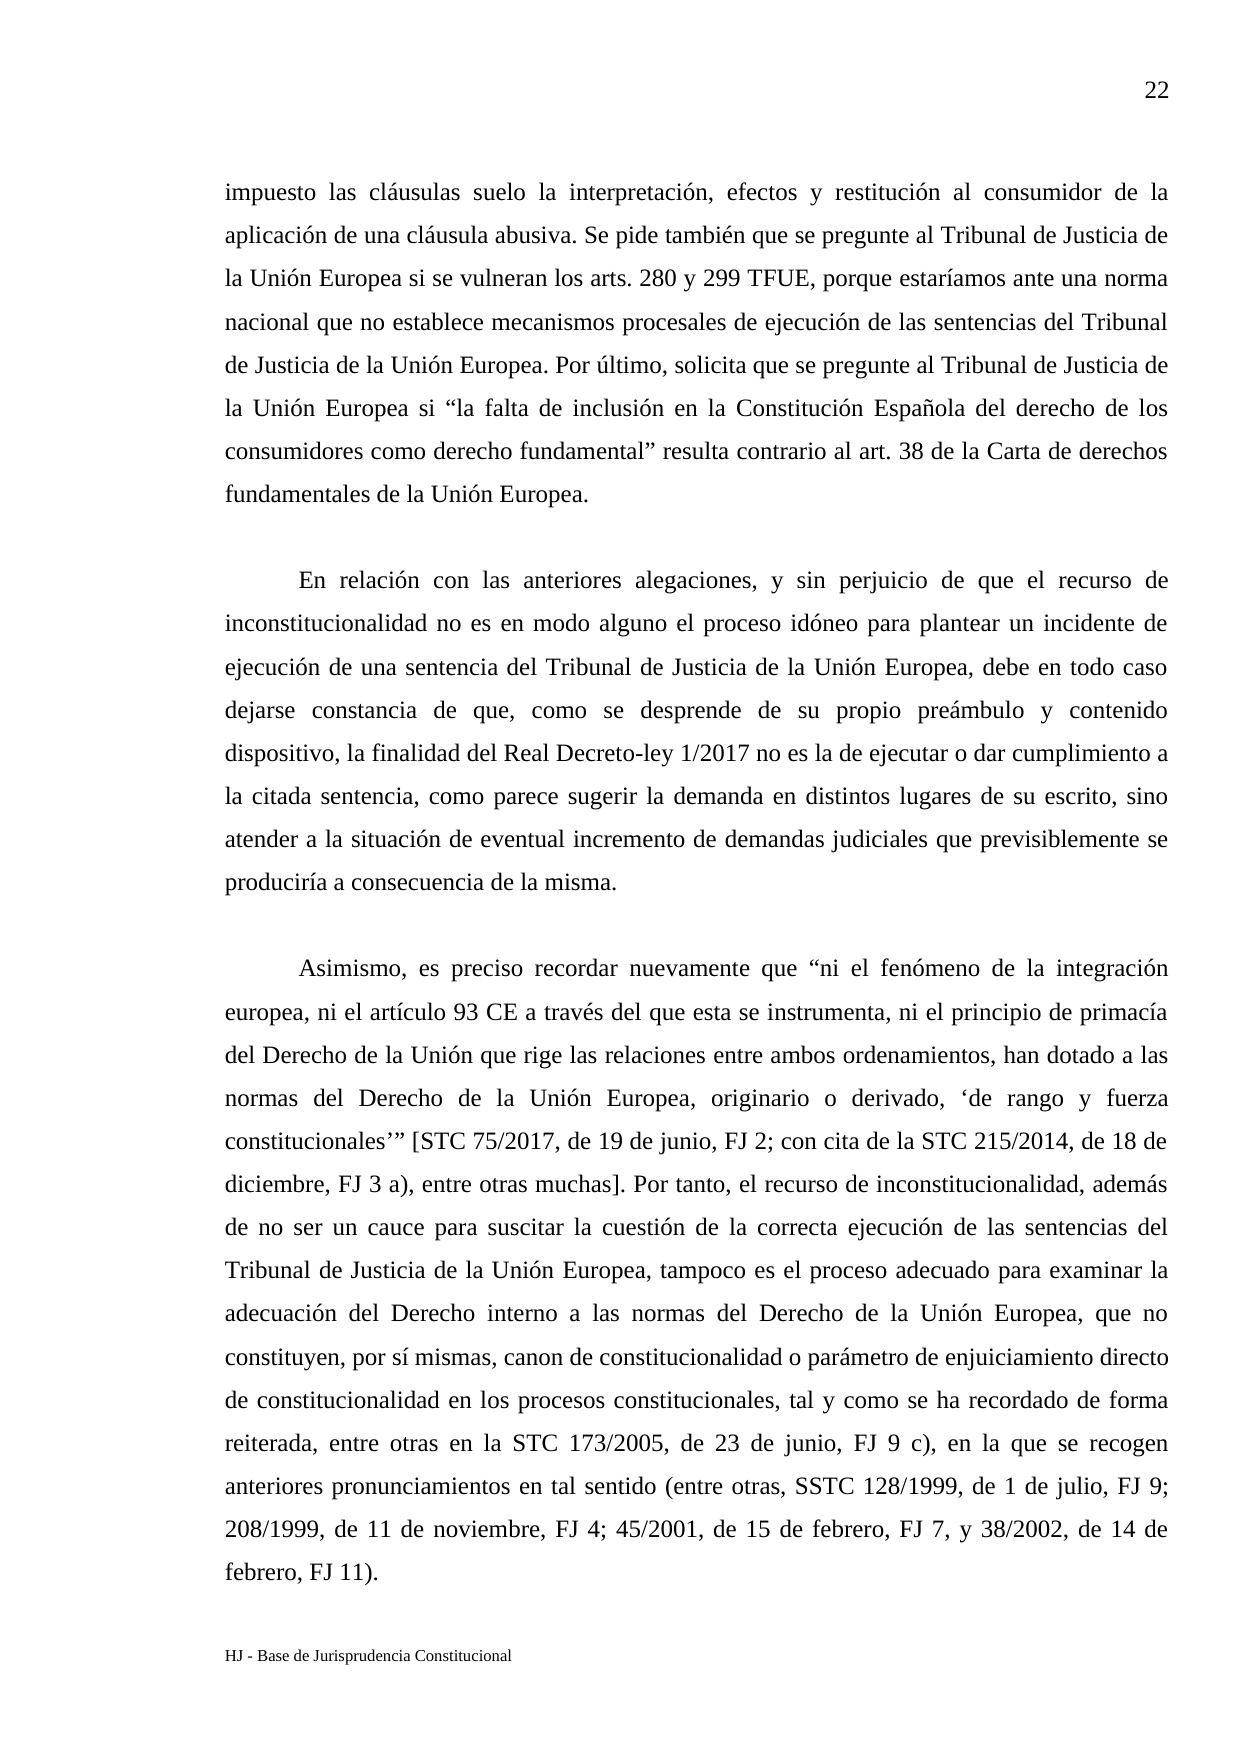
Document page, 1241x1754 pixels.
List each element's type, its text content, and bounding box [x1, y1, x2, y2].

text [224, 177, 1169, 508]
text En relación con las anteriores alegaciones, y sin perjuicio de que el recurso de inconstitucionalidad no es en modo alguno el proceso idóneo para plantear un incidente de ejecución de una sentencia del Tribunal de Justicia de la Unión Europea, debe en todo caso dejarse constancia de que, como se desprende de su propio preámbulo y contenido dispositivo, la finalidad del Real Decreto-ley 1/2017 no es la de ejecutar o dar cumplimiento a la citada sentencia, como parece sugerir la demanda en distintos lugares de su escrito, sino atender a la situación de eventual incremento de demandas judiciales que previsiblemente se produciría a consecuencia de la misma. [224, 565, 1169, 896]
text Asimismo, es preciso recordar nuevamente que “ni el fenómeno de la integración europea, ni el artículo 93 CE a través del que esta se instrumenta, ni el principio de primacía del Derecho de la Unión que rige las relaciones entre ambos ordenamientos, han dotado a las normas del Derecho de la Unión Europea, originario o derivado, ‘de rango y fuerza constitucionales’” [STC 75/2017, de 19 de junio, FJ 2; con cita de la STC 215/2014, de 18 de diciembre, FJ 3 a), entre otras muchas]. Por tanto, el recurso de inconstitucionalidad, además de no ser un cauce para suscitar la cuestión de la correcta ejecución de las sentencias del Tribunal de Justicia de la Unión Europea, tampoco es el proceso adecuado para examinar la adecuación del Derecho interno a las normas del Derecho de la Unión Europea, que no constituyen, por sí mismas, canon de constitucionalidad o parámetro de enjuiciamiento directo de constitucionalidad en los procesos constitucionales, tal y como se ha recordado de forma reiterada, entre otras en la STC 173/2005, de 23 de junio, FJ 9 c), en la que se recogen anteriores pronunciamientos en tal sentido (entre otras, SSTC 128/1999, de 1 de julio, FJ 9; 208/1999, de 11 de noviembre, FJ 4; 45/2001, de 15 de febrero, FJ 7, y 38/2002, de 14 de febrero, FJ 11). [224, 953, 1169, 1586]
